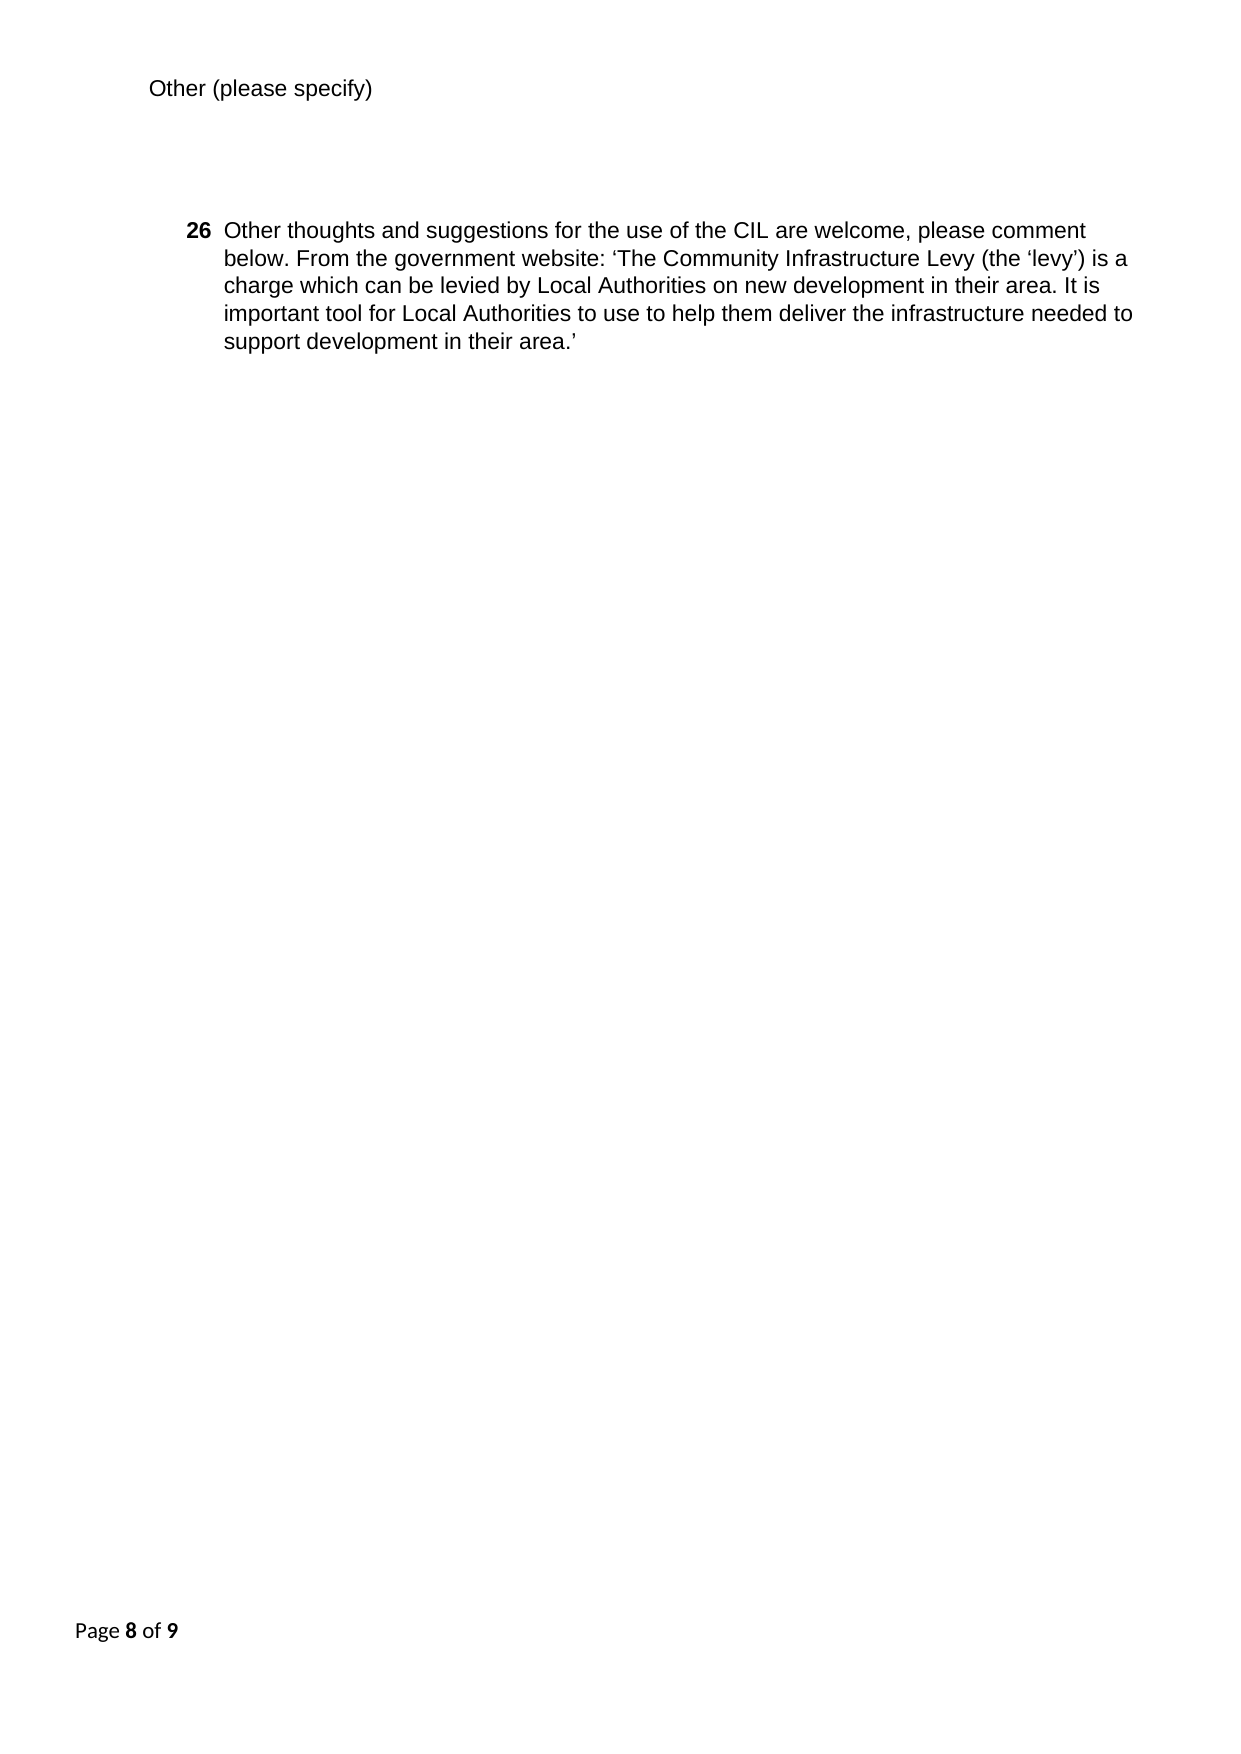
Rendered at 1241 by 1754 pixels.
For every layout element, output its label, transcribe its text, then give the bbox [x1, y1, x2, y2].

list Other thoughts and suggestions for the use of the CIL are welcome, please comment below. From the government website: ‘The Community Infrastructure Levy (the ‘levy’) is a charge which can be levied by Local Authorities on new development in their area. It is important tool for Local Authorities to use to help them deliver the infrastructure needed to support development in their area.’ [186, 217, 1144, 355]
text Other (please specify) [148, 75, 1144, 101]
